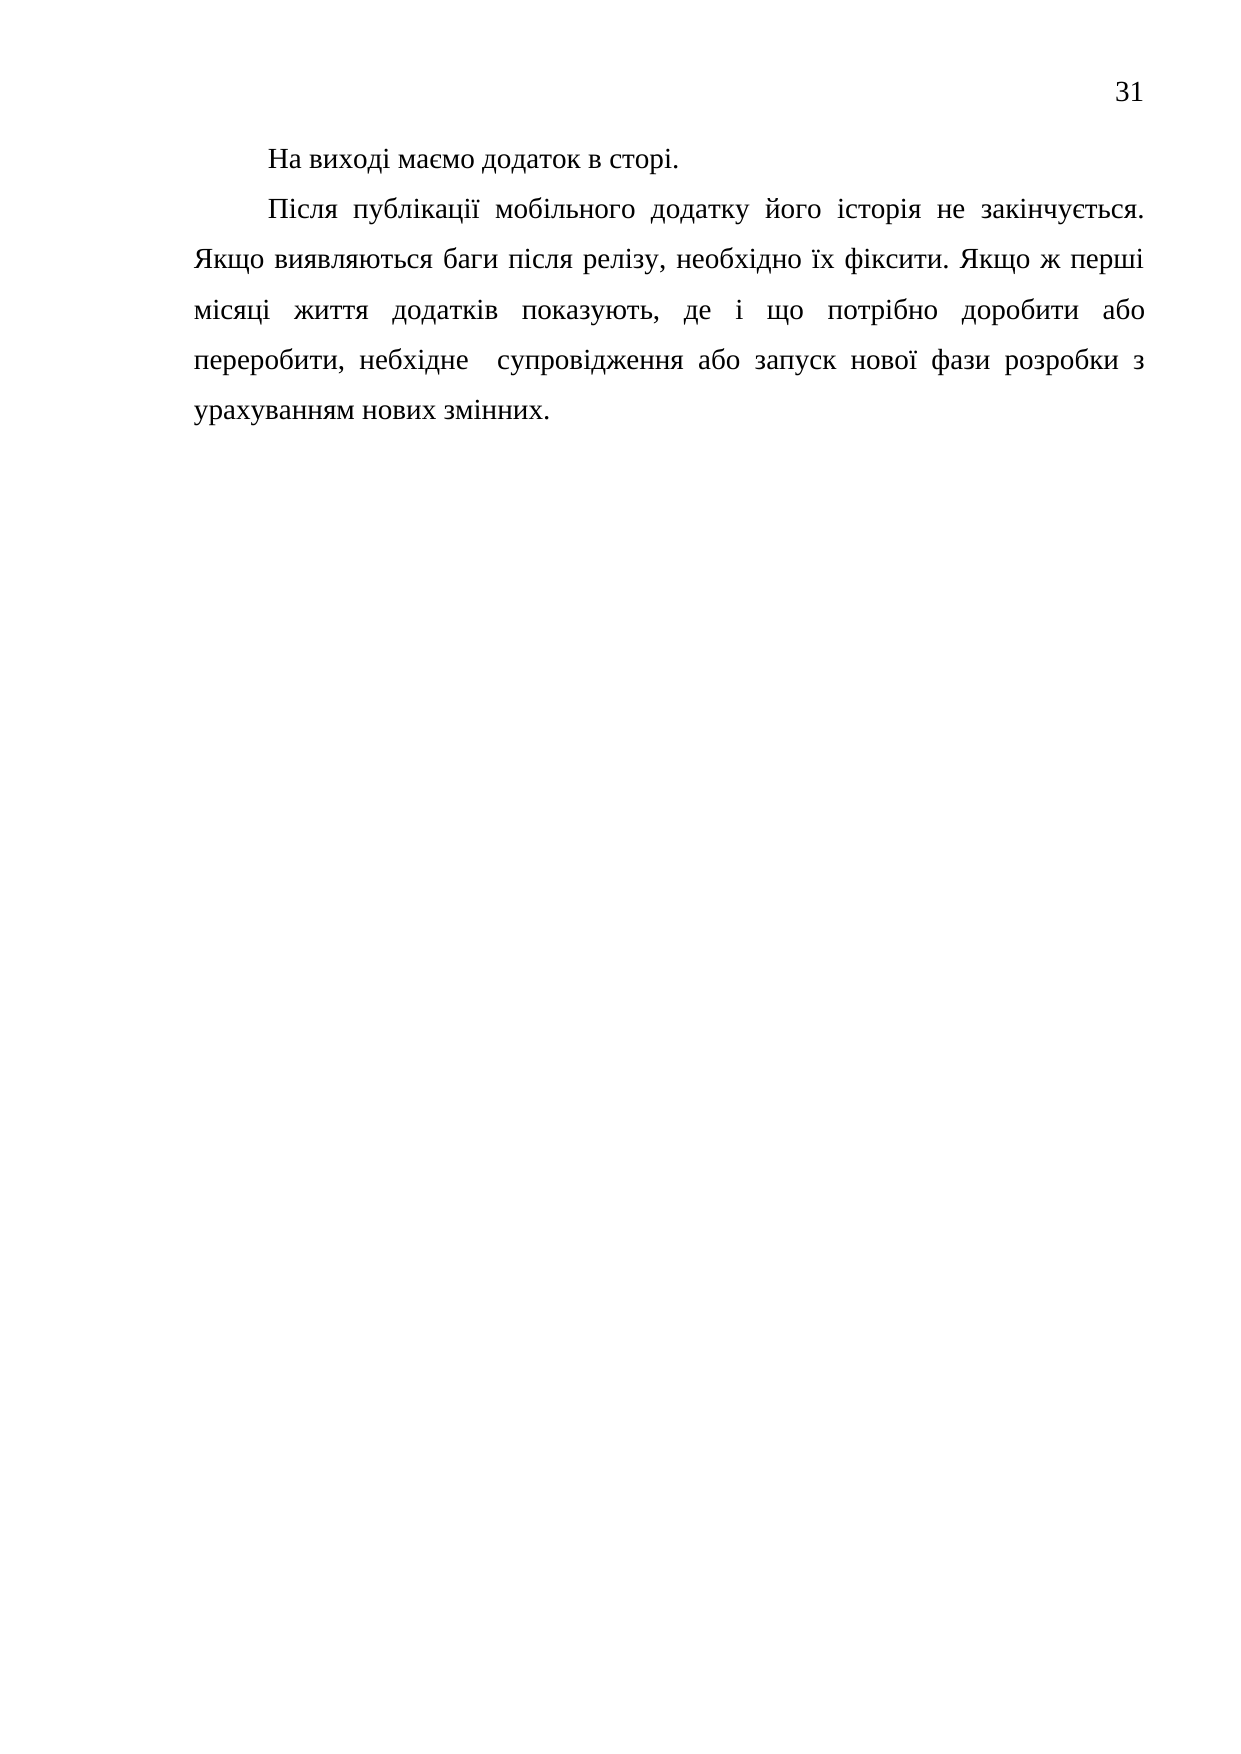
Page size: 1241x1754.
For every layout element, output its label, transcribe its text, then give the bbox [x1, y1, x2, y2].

text На виході маємо додаток в сторі. [194, 141, 1146, 174]
text Після публікації мобільного додатку його історія не закінчується. Якщо виявляються баги після релізу, необхідно їх фіксити. Якщо ж перші місяці життя додатків показують, де і що потрібно доробити або переробити, небхідне супровідження або запуск нової фази розробки з урахуванням нових змінних. [194, 191, 1146, 426]
